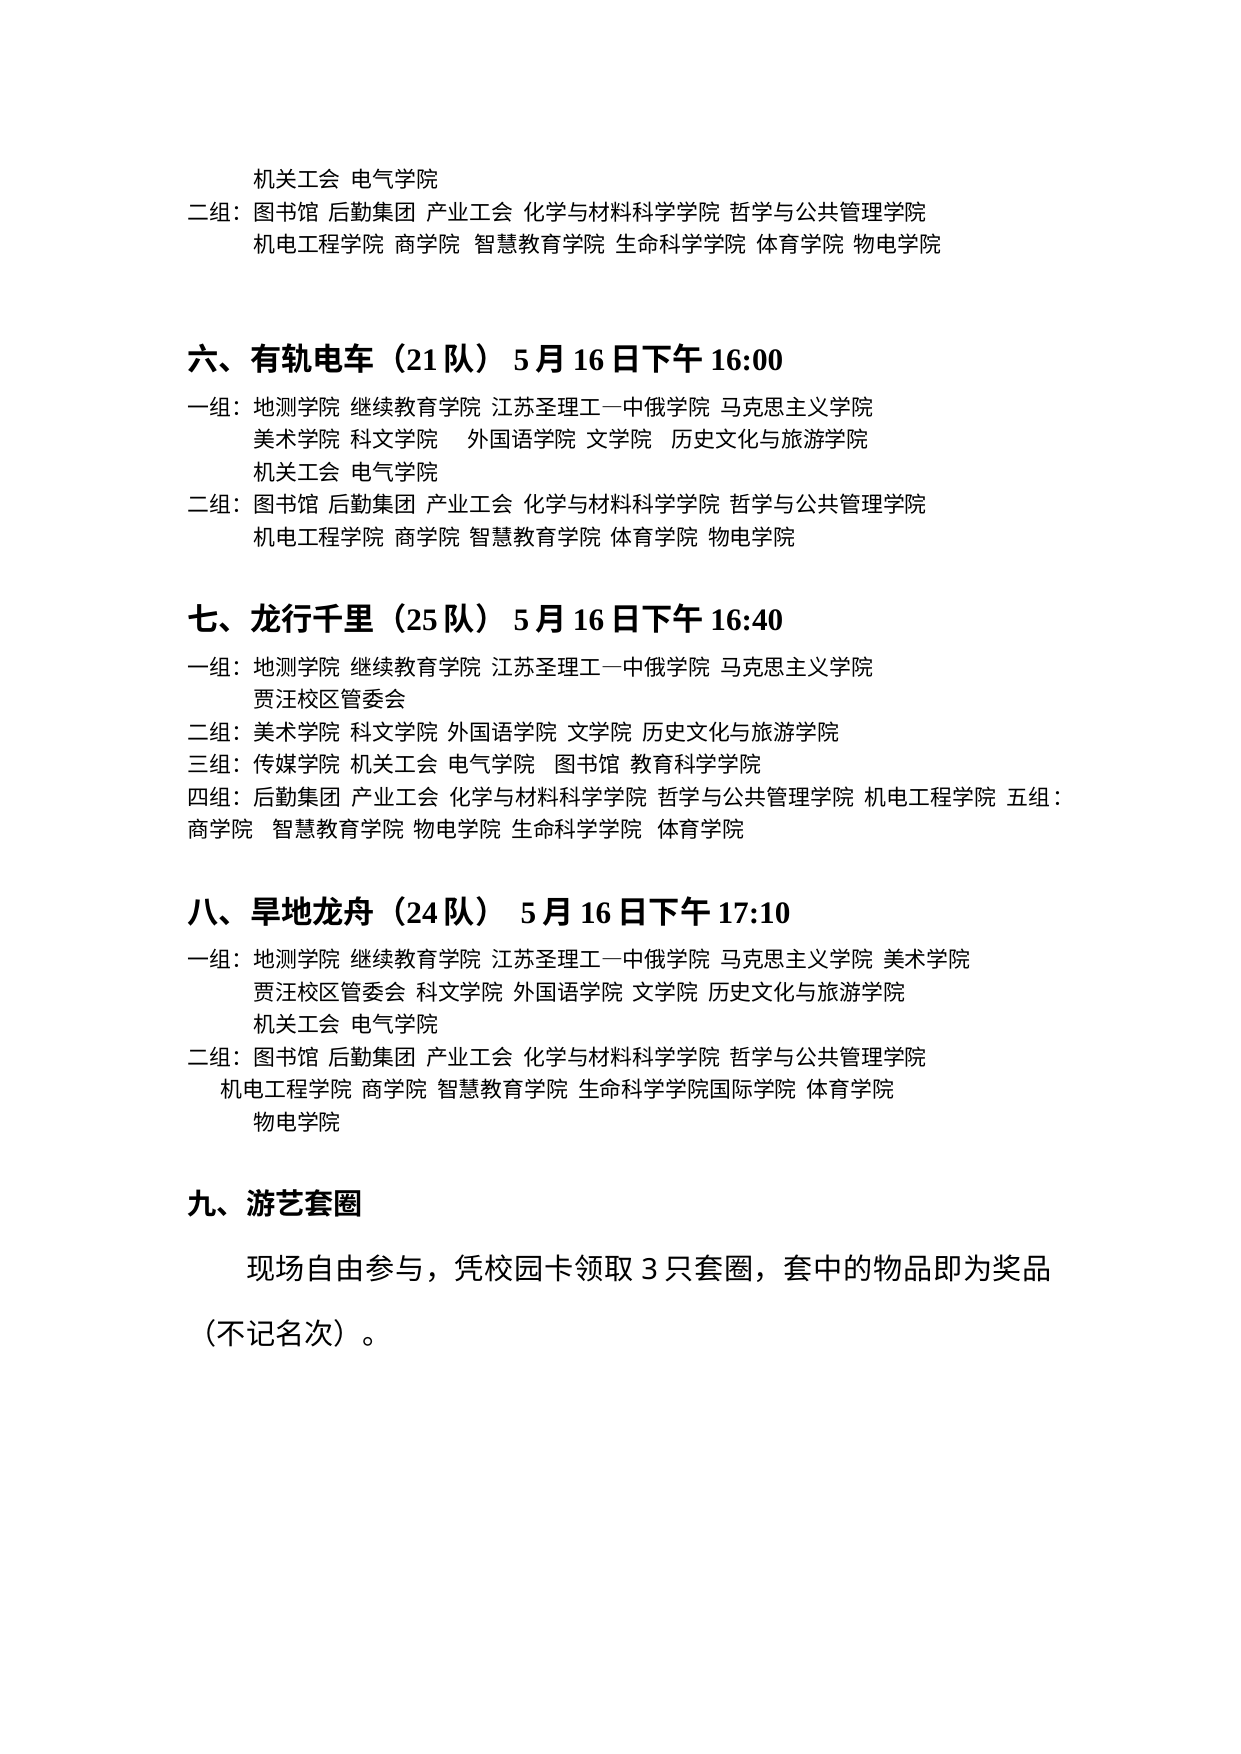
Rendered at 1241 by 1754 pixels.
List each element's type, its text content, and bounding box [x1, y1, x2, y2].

text 贾汪校区管委会 科文学院 外国语学院 文学院 历史文化与旅游学院 [187, 974, 1053, 1007]
text 二组：图书馆 后勤集团 产业工会 化学与材料科学学院 哲学与公共管理学院 [187, 1039, 1053, 1072]
text 七、龙行千里（25队） 5月16日下午16:40 [187, 584, 1053, 649]
text 二组：图书馆 后勤集团 产业工会 化学与材料科学学院 哲学与公共管理学院 [187, 487, 1053, 519]
text 二组：图书馆 后勤集团 产业工会 化学与材料科学学院 哲学与公共管理学院 [187, 194, 1053, 227]
text 三组：传媒学院 机关工会 电气学院 图书馆 教育科学学院 [187, 747, 1053, 779]
text 现场自由参与，凭校园卡领取3只套圈，套中的物品即为奖品（不记名次）。 [187, 1234, 1053, 1364]
text 四组：后勤集团 产业工会 化学与材料科学学院 哲学与公共管理学院 机电工程学院 五组：商学院 智慧教育学院 物电学院 生命科学学院 体育学院 [187, 779, 1053, 844]
text 机电工程学院 商学院 智慧教育学院 生命科学学院 体育学院 物电学院 [187, 227, 1053, 259]
text 二组：美术学院 科文学院 外国语学院 文学院 历史文化与旅游学院 [187, 714, 1053, 747]
text 机电工程学院 商学院 智慧教育学院 生命科学学院国际学院 体育学院 [187, 1072, 1053, 1104]
text 六、有轨电车（21队） 5月16日下午16:00 [187, 324, 1053, 389]
text 九、游艺套圈 [187, 1169, 1053, 1234]
text 机关工会 电气学院 [187, 1007, 1053, 1039]
text 八、旱地龙舟（24队） 5月16日下午17:10 [187, 877, 1053, 942]
text 一组：地测学院 继续教育学院 江苏圣理工—中俄学院 马克思主义学院 [187, 649, 1053, 682]
text 物电学院 [187, 1104, 1053, 1137]
text 机关工会 电气学院 [187, 162, 1053, 194]
text 一组：地测学院 继续教育学院 江苏圣理工—中俄学院 马克思主义学院 [187, 389, 1053, 422]
text 美术学院 科文学院 外国语学院 文学院 历史文化与旅游学院 [187, 422, 1053, 454]
text 机关工会 电气学院 [187, 454, 1053, 487]
text 贾汪校区管委会 [187, 682, 1053, 714]
text 一组：地测学院 继续教育学院 江苏圣理工—中俄学院 马克思主义学院 美术学院 [187, 942, 1053, 974]
text 机电工程学院 商学院 智慧教育学院 体育学院 物电学院 [187, 519, 1053, 584]
